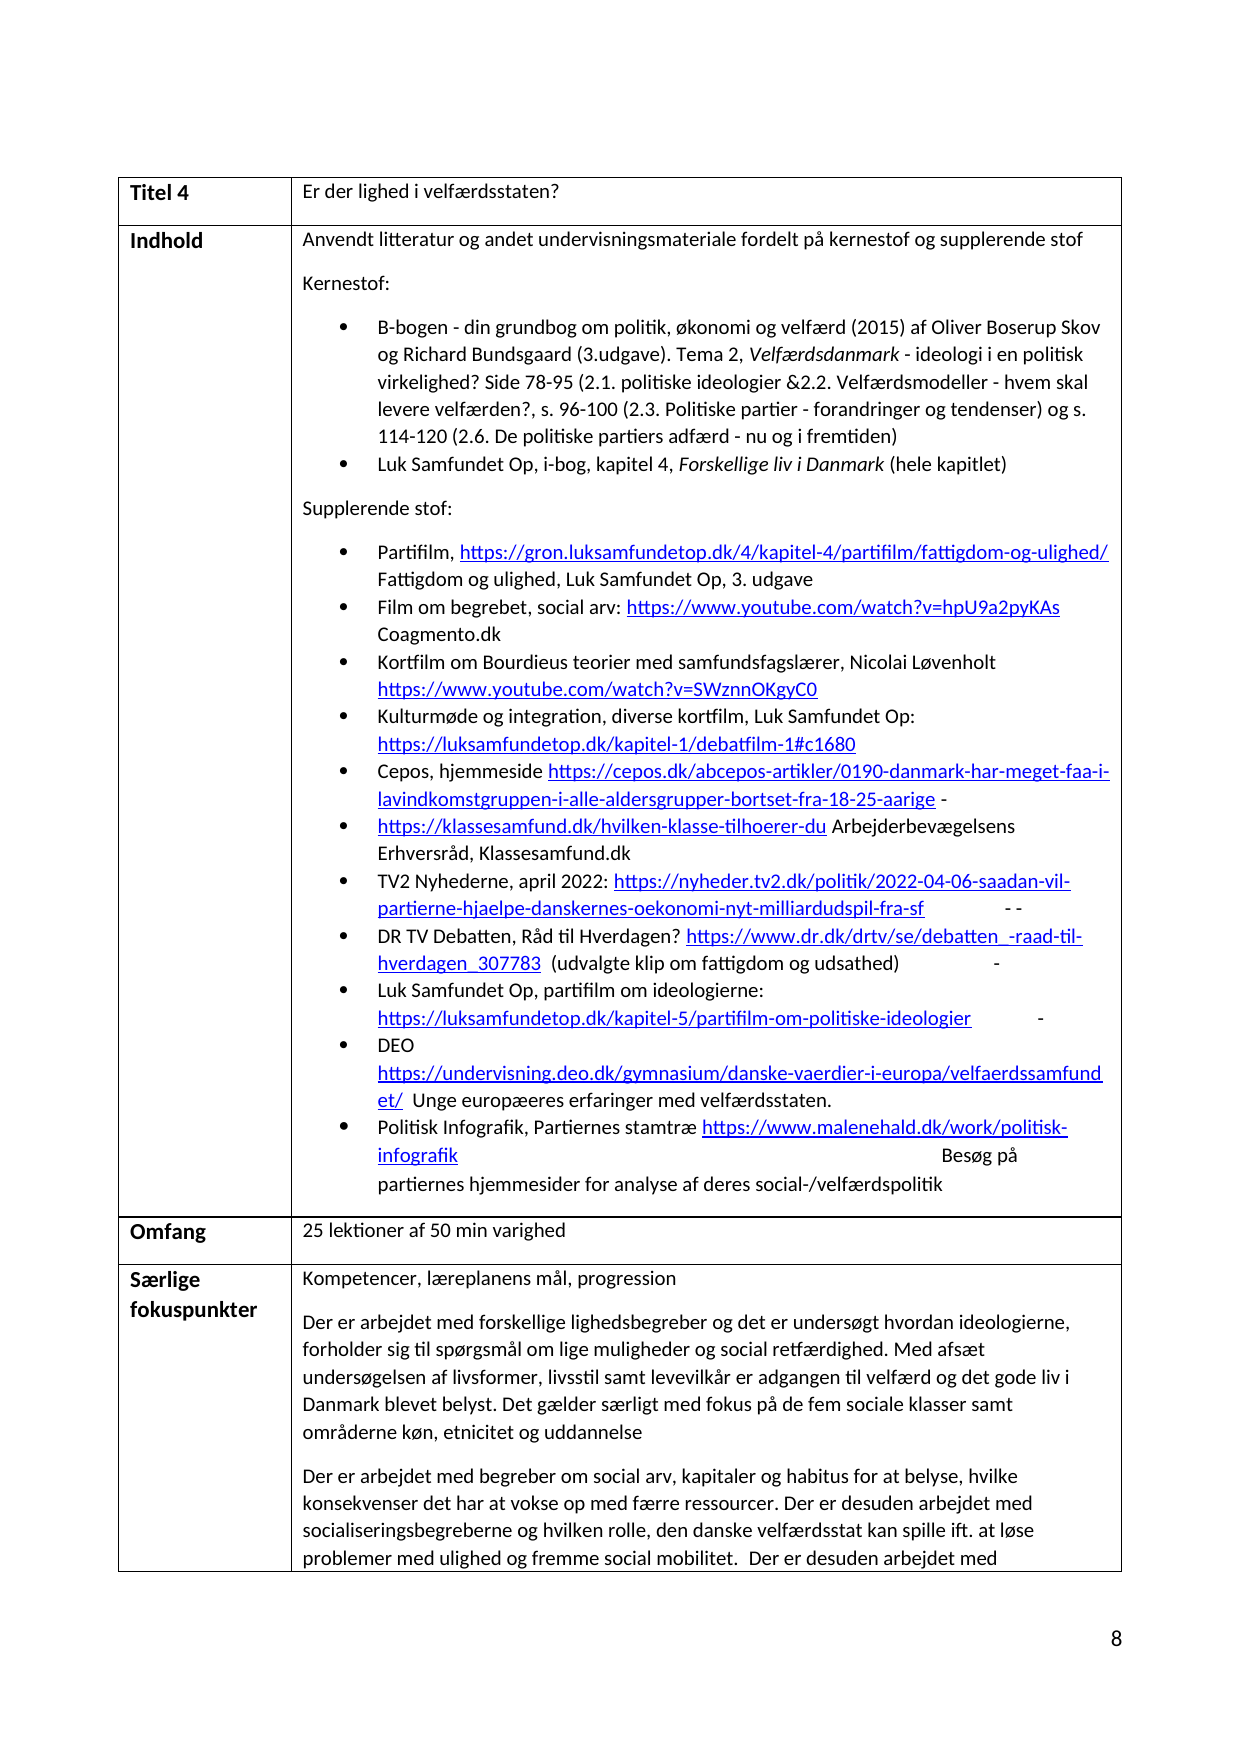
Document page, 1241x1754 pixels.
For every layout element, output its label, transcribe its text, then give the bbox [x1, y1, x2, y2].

table_cell 25 lektioner af 50 min varighed [292, 1218, 1121, 1264]
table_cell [119, 1265, 291, 1571]
table_cell Omfang [119, 1218, 291, 1264]
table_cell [292, 1265, 1121, 1571]
table_cell Anvendt litteratur og andet undervisningsmateriale fordelt på kernestof og supplerende stof Kernestof: B-bogen - din grundbog om politik, økonomi og velfærd (2015) af Oliver Boserup Skov og Richard Bundsgaard (3.udgave). Tema 2, Velfærdsdanmark - ideologi i en politisk virkelighed? Side 78-95 (2.1. politiske ideologier &2.2. Velfærdsmodeller - hvem skal levere velfærden?, s. 96-100 (2.3. Politiske partier - forandringer og tendenser) og s. 114-120 (2.6. De politiske partiers adfærd - nu og i fremtiden) Luk Samfundet Op, i-bog, kapitel 4, Forskellige liv i Danmark (hele kapitlet) Supplerende stof: Partifilm, https://gron.luksamfundetop.dk/4/kapitel-4/partifilm/fattigdom-og-ulighed/ Fattigdom og ulighed, Luk Samfundet Op, 3. udgave Film om begrebet, social arv: https://www.youtube.com/watch?v=hpU9a2pyKAs Coagmento.dk Kortfilm om Bourdieus teorier med samfundsfagslærer, Nicolai Løvenholt https://www.youtube.com/watch?v=SWznnOKgyC0 Kulturmøde og integration, diverse kortfilm, Luk Samfundet Op: https://luksamfundetop.dk/kapitel-1/debatfilm-1#c1680 Cepos, hjemmeside https://cepos.dk/abcepos-artikler/0190-danmark-har-meget-faa-i-lavindkomstgruppen-i-alle-aldersgrupper-bortset-fra-18-25-aarige - https://klassesamfund.dk/hvilken-klasse-tilhoerer-du Arbejderbevægelsens Erhversråd, Klassesamfund.dk TV2 Nyhederne, april 2022: https://nyheder.tv2.dk/politik/2022-04-06-saadan-vil-partierne-hjaelpe-danskernes-oekonomi-nyt-milliardudspil-fra-sf - - DR TV Debatten, Råd til Hverdagen? https://www.dr.dk/drtv/se/debatten_-raad-til-hverdagen_307783 (udvalgte klip om fattigdom og udsathed) - Luk Samfundet Op, partifilm om ideologierne: https://luksamfundetop.dk/kapitel-5/partifilm-om-politiske-ideologier - DEO https://undervisning.deo.dk/gymnasium/danske-vaerdier-i-europa/velfaerdssamfundet/ Unge europæeres erfaringer med velfærdsstaten. Politisk Infografik, Partiernes stamtræ https://www.malenehald.dk/work/politisk-infografik Besøg på partiernes hjemmesider for analyse af deres social-/velfærdspolitik [292, 226, 1121, 1216]
table_header Er der lighed i velfærdsstaten? [292, 178, 1121, 225]
table_cell Indhold [119, 226, 291, 1216]
table_header Titel 4 [119, 178, 291, 225]
